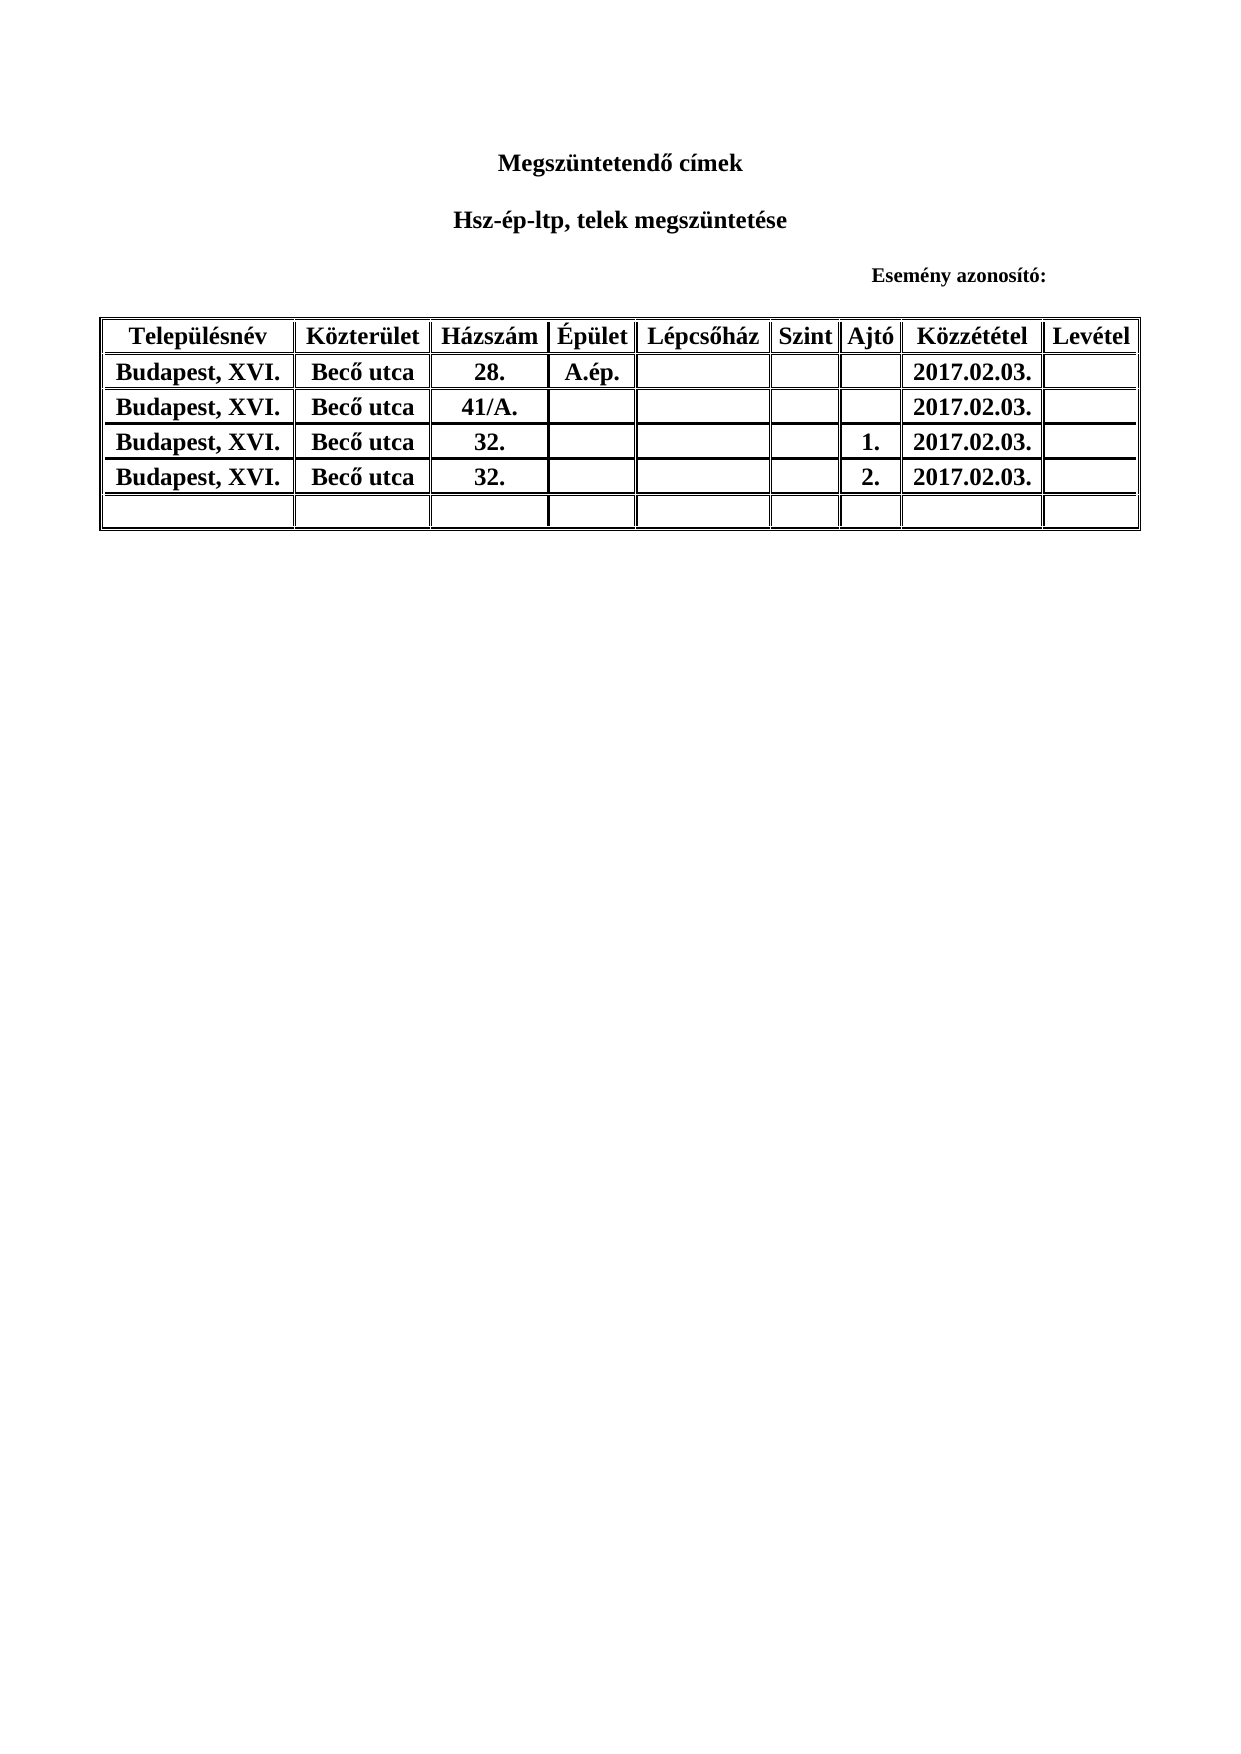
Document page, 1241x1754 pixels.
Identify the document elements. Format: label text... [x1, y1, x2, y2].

table_cell [550, 425, 634, 457]
table_cell Budapest, XVI. [101, 352, 295, 387]
table_cell Budapest, XVI. [103, 422, 293, 457]
table_cell Budapest, XVI. [103, 457, 293, 492]
table_cell [1045, 457, 1138, 492]
table_cell [638, 355, 769, 387]
table_cell [842, 390, 900, 422]
table_cell Becő utca [296, 355, 429, 387]
table_cell [842, 355, 900, 387]
table_cell [1045, 422, 1138, 457]
table_header Ajtó [840, 320, 901, 352]
table_cell [772, 425, 838, 457]
table_cell [1043, 352, 1139, 387]
table_cell [772, 355, 838, 387]
table_header Közzététel [901, 318, 1043, 352]
table_cell [548, 492, 636, 527]
table_cell Becő utca [296, 390, 429, 422]
table_cell [638, 460, 769, 492]
table_cell 2017.02.03. [903, 460, 1041, 492]
text Hsz-ép-ltp, telek megszüntetése [148, 206, 1093, 234]
table_cell 41/A. [432, 390, 547, 422]
table_cell [636, 496, 771, 527]
table_header Településnév [103, 320, 295, 352]
table_cell [550, 390, 634, 422]
table_cell 32. [432, 425, 547, 457]
text Megszüntetendő címek [148, 148, 1093, 176]
table_cell [295, 496, 431, 527]
table_cell [550, 460, 634, 492]
table_cell 2017.02.03. [903, 390, 1041, 422]
table_cell 1. [842, 425, 900, 457]
table_cell [431, 496, 548, 527]
table_cell 28. [432, 355, 547, 387]
table_cell Becő utca [296, 460, 429, 492]
table_cell [840, 496, 901, 527]
table_header Közterület [295, 320, 431, 352]
table_cell [901, 492, 1043, 527]
table_cell [1043, 492, 1138, 527]
table_cell 2017.02.03. [903, 425, 1041, 457]
table_cell [103, 492, 295, 527]
table_cell [638, 390, 769, 422]
table_cell 32. [432, 460, 547, 492]
text Esemény azonosító: [148, 263, 1093, 287]
table_cell [638, 425, 769, 457]
table_cell [1043, 387, 1139, 422]
table_header Lépcsőház [636, 320, 771, 352]
table_header Levétel [1043, 320, 1138, 352]
table_cell [771, 492, 840, 527]
table_cell 2. [842, 460, 900, 492]
table_cell Budapest, XVI. [101, 387, 295, 422]
table_cell [772, 460, 838, 492]
table_header Épület [548, 318, 636, 352]
table_cell [772, 390, 838, 422]
table_header Szint [771, 318, 840, 352]
table_cell A.ép. [550, 355, 634, 387]
table_cell 2017.02.03. [903, 355, 1041, 387]
table_cell Becő utca [296, 425, 429, 457]
table_header Házszám [431, 320, 548, 352]
